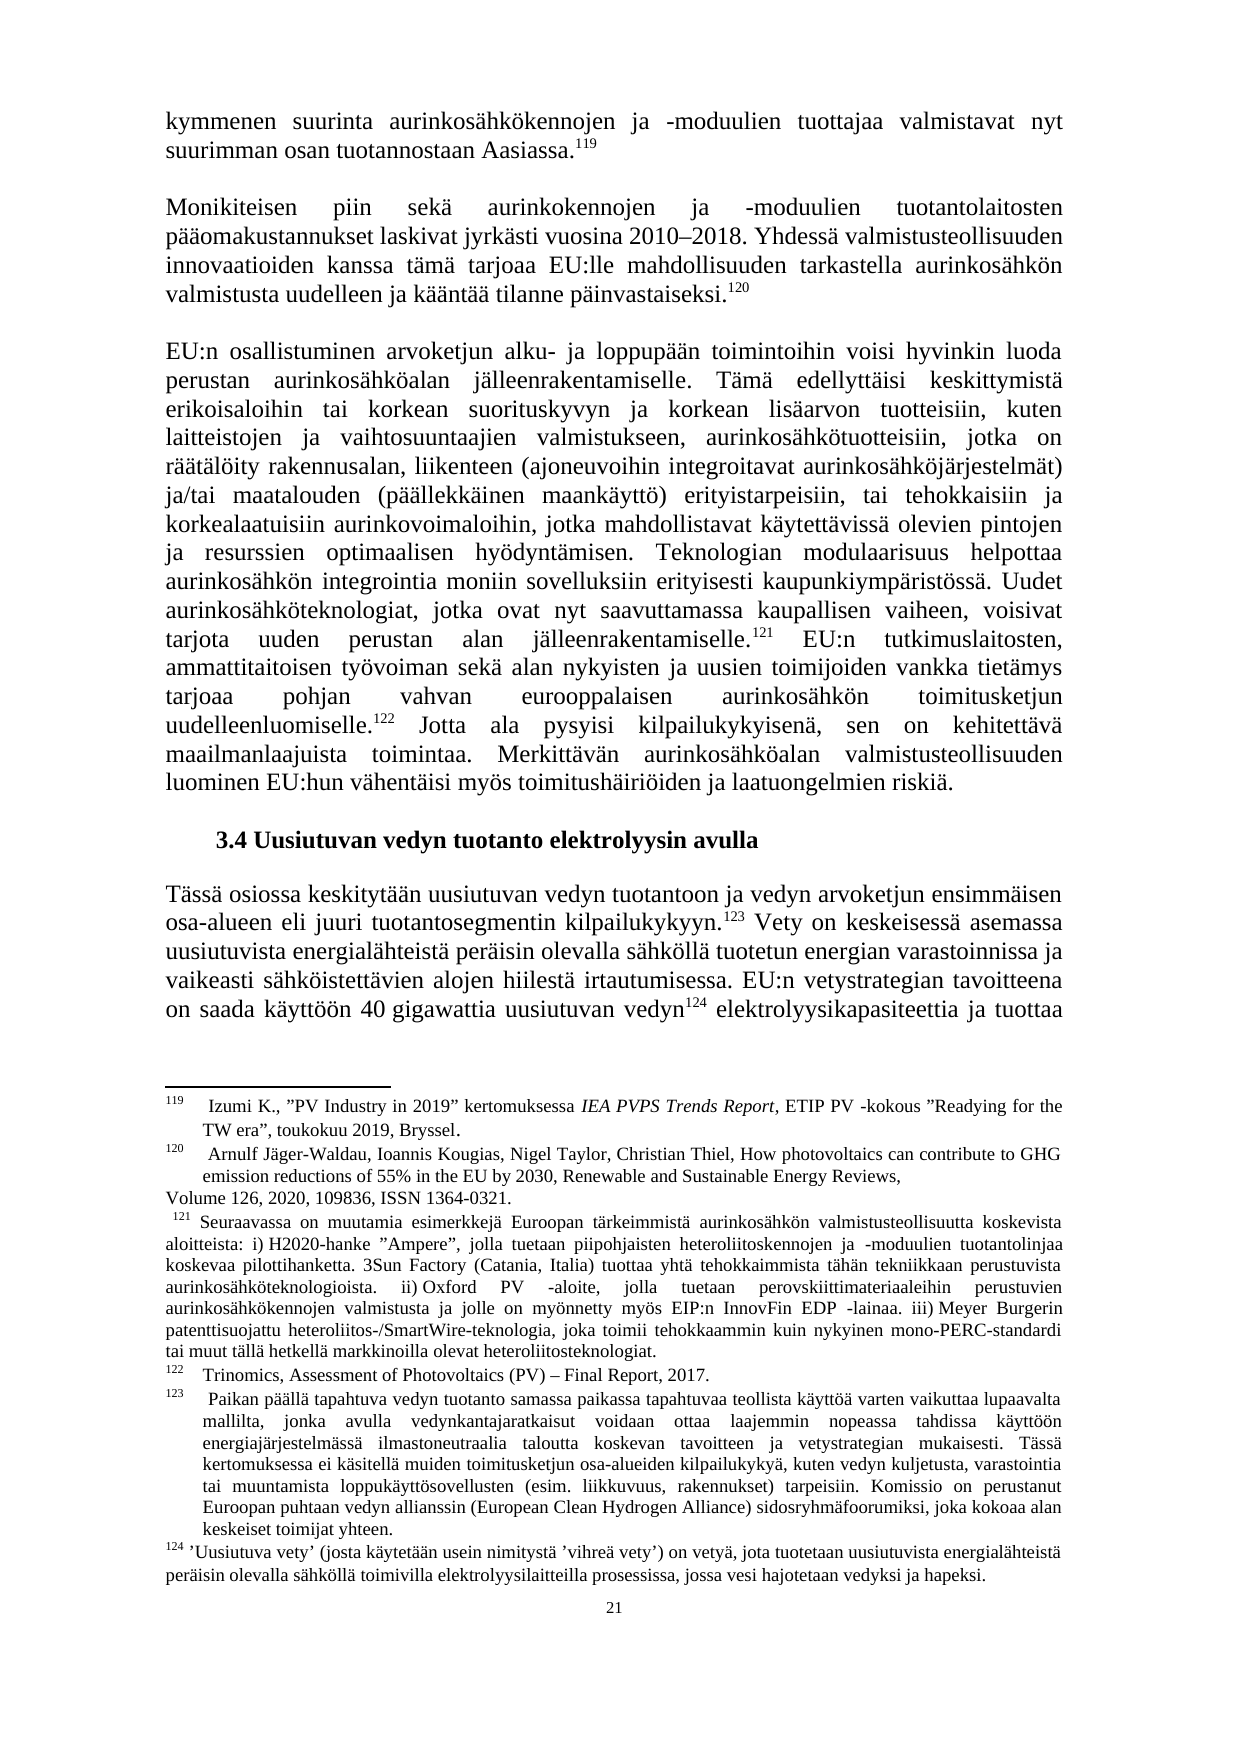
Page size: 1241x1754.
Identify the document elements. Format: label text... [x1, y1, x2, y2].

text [165, 106, 1063, 164]
text EU:n osallistuminen arvoketjun alku- ja loppupään toimintoihin voisi hyvinkin luoda perustan aurinkosähköalan jälleenrakentamiselle. Tämä edellyttäisi keskittymistä erikoisaloihin tai korkean suorituskyvyn ja korkean lisäarvon tuotteisiin, kuten laitteistojen ja vaihtosuuntaajien valmistukseen, aurinkosähkötuotteisiin, jotka on räätälöity rakennusalan, liikenteen (ajoneuvoihin integroitavat aurinkosähköjärjestelmät) ja/tai maatalouden (päällekkäinen maankäyttö) erityistarpeisiin, tai tehokkaisiin ja korkealaatuisiin aurinkovoimaloihin, jotka mahdollistavat käytettävissä olevien pintojen ja resurssien optimaalisen hyödyntämisen. Teknologian modulaarisuus helpottaa aurinkosähkön integrointia moniin sovelluksiin erityisesti kaupunkiympäristössä. Uudet aurinkosähköteknologiat, jotka ovat nyt saavuttamassa kaupallisen vaiheen, voisivat tarjota uuden perustan alan jälleenrakentamiselle. EU:n tutkimuslaitosten, ammattitaitoisen työvoiman sekä alan nykyisten ja uusien toimijoiden vankka tietämys tarjoaa pohjan vahvan eurooppalaisen aurinkosähkön toimitusketjun uudelleenluomiselle. Jotta ala pysyisi kilpailukykyisenä, sen on kehitettävä maailmanlaajuista toimintaa. Merkittävän aurinkosähköalan valmistusteollisuuden luominen EU:hun vähentäisi myös toimitushäiriöiden ja laatuongelmien riskiä. [165, 336, 1063, 796]
text Tässä osiossa keskitytään uusiutuvan vedyn tuotantoon ja vedyn arvoketjun ensimmäisen osa-alueen eli juuri tuotantosegmentin kilpailukykyyn. Vety on keskeisessä asemassa uusiutuvista energialähteistä peräisin olevalla sähköllä tuotetun energian varastoinnissa ja vaikeasti sähköistettävien alojen hiilestä irtautumisessa. EU:n vetystrategian tavoitteena on saada käyttöön 40 gigawattia uusiutuvan vedyn elektrolyysikapasiteettia ja tuottaa jopa 10 miljoonaa tonnia uusiutuvaa vetyä EU:n energiajärjestelmään vuoteen 2030 mennessä 24–42 miljardin euron suorilla investoinneilla., [165, 879, 1063, 1022]
subtitle 3.4 Uusiutuvan vedyn tuotanto elektrolyysin avulla [216, 825, 1063, 854]
